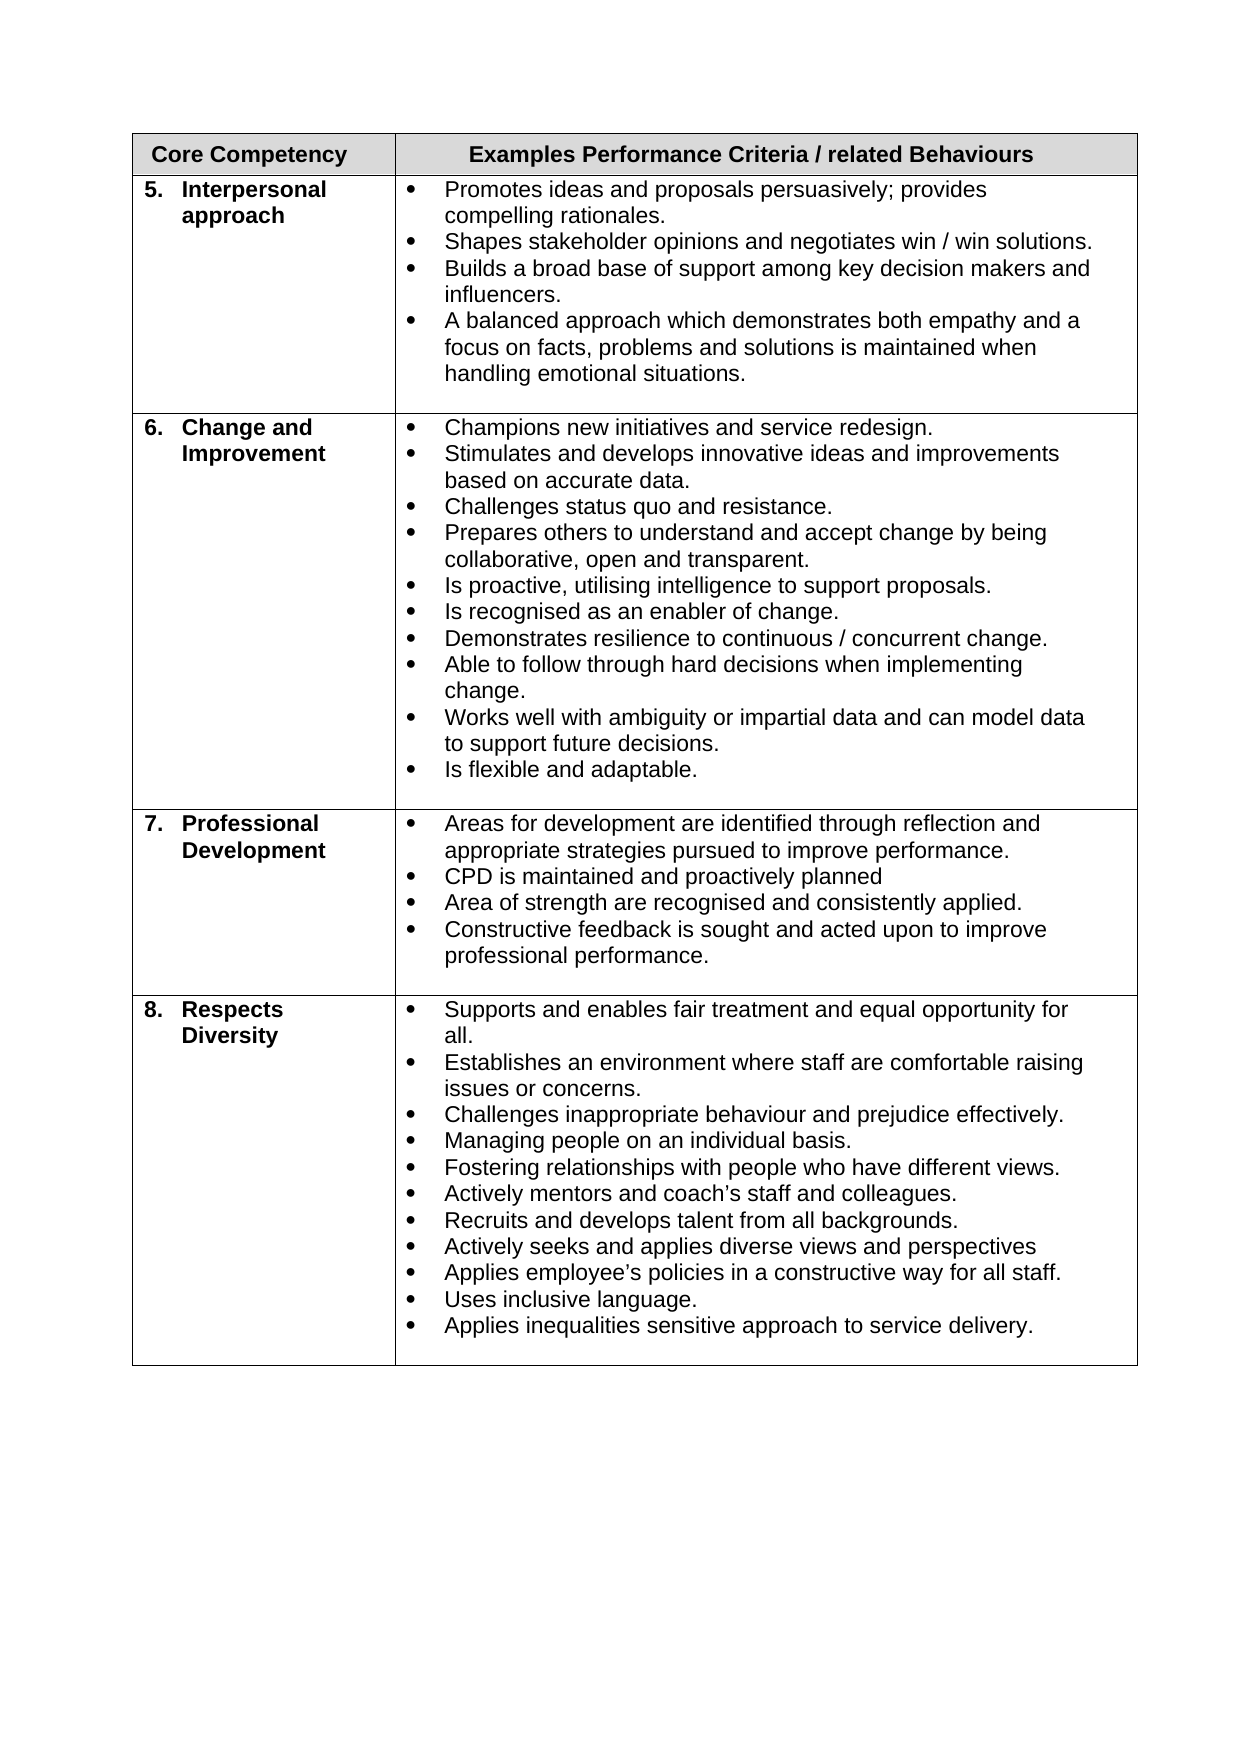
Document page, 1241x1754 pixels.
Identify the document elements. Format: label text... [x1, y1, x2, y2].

table_cell Promotes ideas and proposals persuasively; provides compelling rationales. Shapes stakeholder opinions and negotiates win / win solutions. Builds a broad base of support among key decision makers and influencers. A balanced approach which demonstrates both empathy and a focus on facts, problems and solutions is maintained when handling emotional situations. [396, 176, 1137, 413]
table_header Examples Performance Criteria / related Behaviours [396, 134, 1137, 174]
table_cell Champions new initiatives and service redesign. Stimulates and develops innovative ideas and improvements based on accurate data. Challenges status quo and resistance. Prepares others to understand and accept change by being collaborative, open and transparent. Is proactive, utilising intelligence to support proposals. Is recognised as an enabler of change. Demonstrates resilience to continuous / concurrent change. Able to follow through hard decisions when implementing change. Works well with ambiguity or impartial data and can model data to support future decisions. Is flexible and adaptable. [396, 414, 1137, 809]
table_header Core Competency [133, 134, 395, 174]
table_cell Areas for development are identified through reflection and appropriate strategies pursued to improve performance. CPD is maintained and proactively planned Area of strength are recognised and consistently applied. Constructive feedback is sought and acted upon to improve professional performance. [396, 810, 1137, 995]
table_cell Change and Improvement [133, 414, 395, 809]
table_cell Supports and enables fair treatment and equal opportunity for all. Establishes an environment where staff are comfortable raising issues or concerns. Challenges inappropriate behaviour and prejudice effectively. Managing people on an individual basis. Fostering relationships with people who have different views. Actively mentors and coach’s staff and colleagues. Recruits and develops talent from all backgrounds. Actively seeks and applies diverse views and perspectives Applies employee’s policies in a constructive way for all staff. Uses inclusive language. Applies inequalities sensitive approach to service delivery. [396, 996, 1137, 1365]
table_cell Interpersonal approach [133, 176, 395, 413]
table_cell Respects Diversity [133, 996, 395, 1365]
table_cell Professional Development [133, 810, 395, 995]
